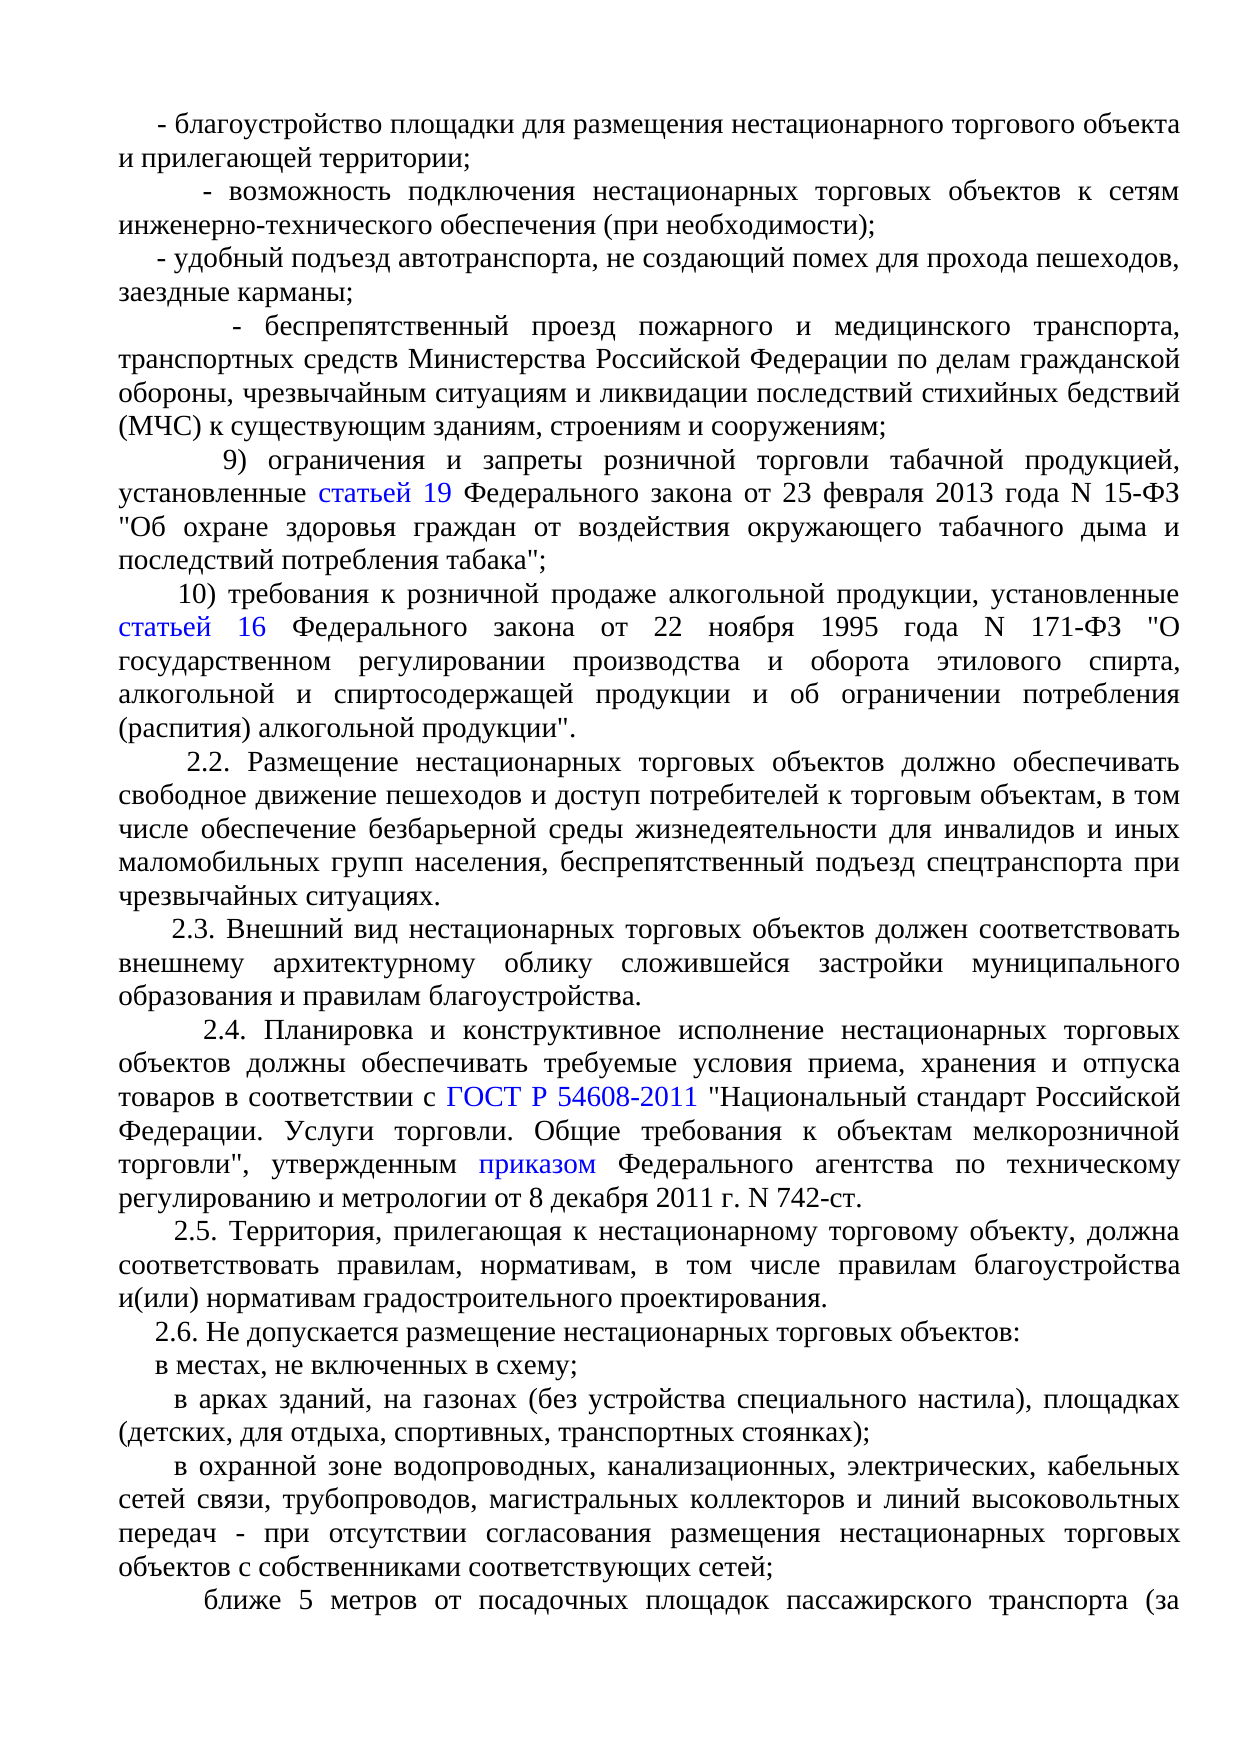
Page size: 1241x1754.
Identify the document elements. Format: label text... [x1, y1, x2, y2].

text в охранной зоне водопроводных, канализационных, электрических, кабельных сетей связи, трубопроводов, магистральных коллекторов и линий высоковольтных передач - при отсутствии согласования размещения нестационарных торговых объектов с собственниками соответствующих сетей; [118, 1448, 1181, 1582]
text - удобный подъезд автотранспорта, не создающий помех для прохода пешеходов, заездные карманы; [118, 241, 1181, 308]
text 2.5. Территория, прилегающая к нестационарному торговому объекту, должна соответствовать правилам, нормативам, в том числе правилам благоустройства и(или) нормативам градостроительного проектирования. [118, 1213, 1181, 1314]
text - возможность подключения нестационарных торговых объектов к сетям инженерно-технического обеспечения (при необходимости); [118, 173, 1181, 241]
text - беспрепятственный проезд пожарного и медицинского транспорта, транспортных средств Министерства Российской Федерации по делам гражданской обороны, чрезвычайным ситуациям и ликвидации последствий стихийных бедствий (МЧС) к существующим зданиям, строениям и сооружениям; [118, 308, 1181, 442]
text в арках зданий, на газонах (без устройства специального настила), площадках (детских, для отдыха, спортивных, транспортных стоянках); [118, 1381, 1181, 1448]
text 2.3. Внешний вид нестационарных торговых объектов должен соответствовать внешнему архитектурному облику сложившейся застройки муниципального образования и правилам благоустройства. [118, 911, 1181, 1012]
text - благоустройство площадки для размещения нестационарного торгового объекта и прилегающей территории; [118, 106, 1181, 173]
text в местах, не включенных в схему; [118, 1347, 1181, 1381]
text 2.2. Размещение нестационарных торговых объектов должно обеспечивать свободное движение пешеходов и доступ потребителей к торговым объектам, в том числе обеспечение безбарьерной среды жизнедеятельности для инвалидов и иных маломобильных групп населения, беспрепятственный подъезд спецтранспорта при чрезвычайных ситуациях. [118, 744, 1181, 911]
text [118, 1582, 1181, 1616]
text 10) требования к розничной продаже алкогольной продукции, установленные статьей 16 Федерального закона от 22 ноября 1995 года N 171-ФЗ "О государственном регулировании производства и оборота этилового спирта, алкогольной и спиртосодержащей продукции и об ограничении потребления (распития) алкогольной продукции". [118, 576, 1181, 744]
text 2.6. Не допускается размещение нестационарных торговых объектов: [118, 1314, 1181, 1347]
text 9) ограничения и запреты розничной торговли табачной продукцией, установленные статьей 19 Федерального закона от 23 февраля 2013 года N 15-ФЗ "Об охране здоровья граждан от воздействия окружающего табачного дыма и последствий потребления табака"; [118, 442, 1181, 576]
text 2.4. Планировка и конструктивное исполнение нестационарных торговых объектов должны обеспечивать требуемые условия приема, хранения и отпуска товаров в соответствии с ГОСТ Р 54608-2011 "Национальный стандарт Российской Федерации. Услуги торговли. Общие требования к объектам мелкорозничной торговли", утвержденным приказом Федерального агентства по техническому регулированию и метрологии от 8 декабря 2011 г. N 742-ст. [118, 1012, 1181, 1213]
